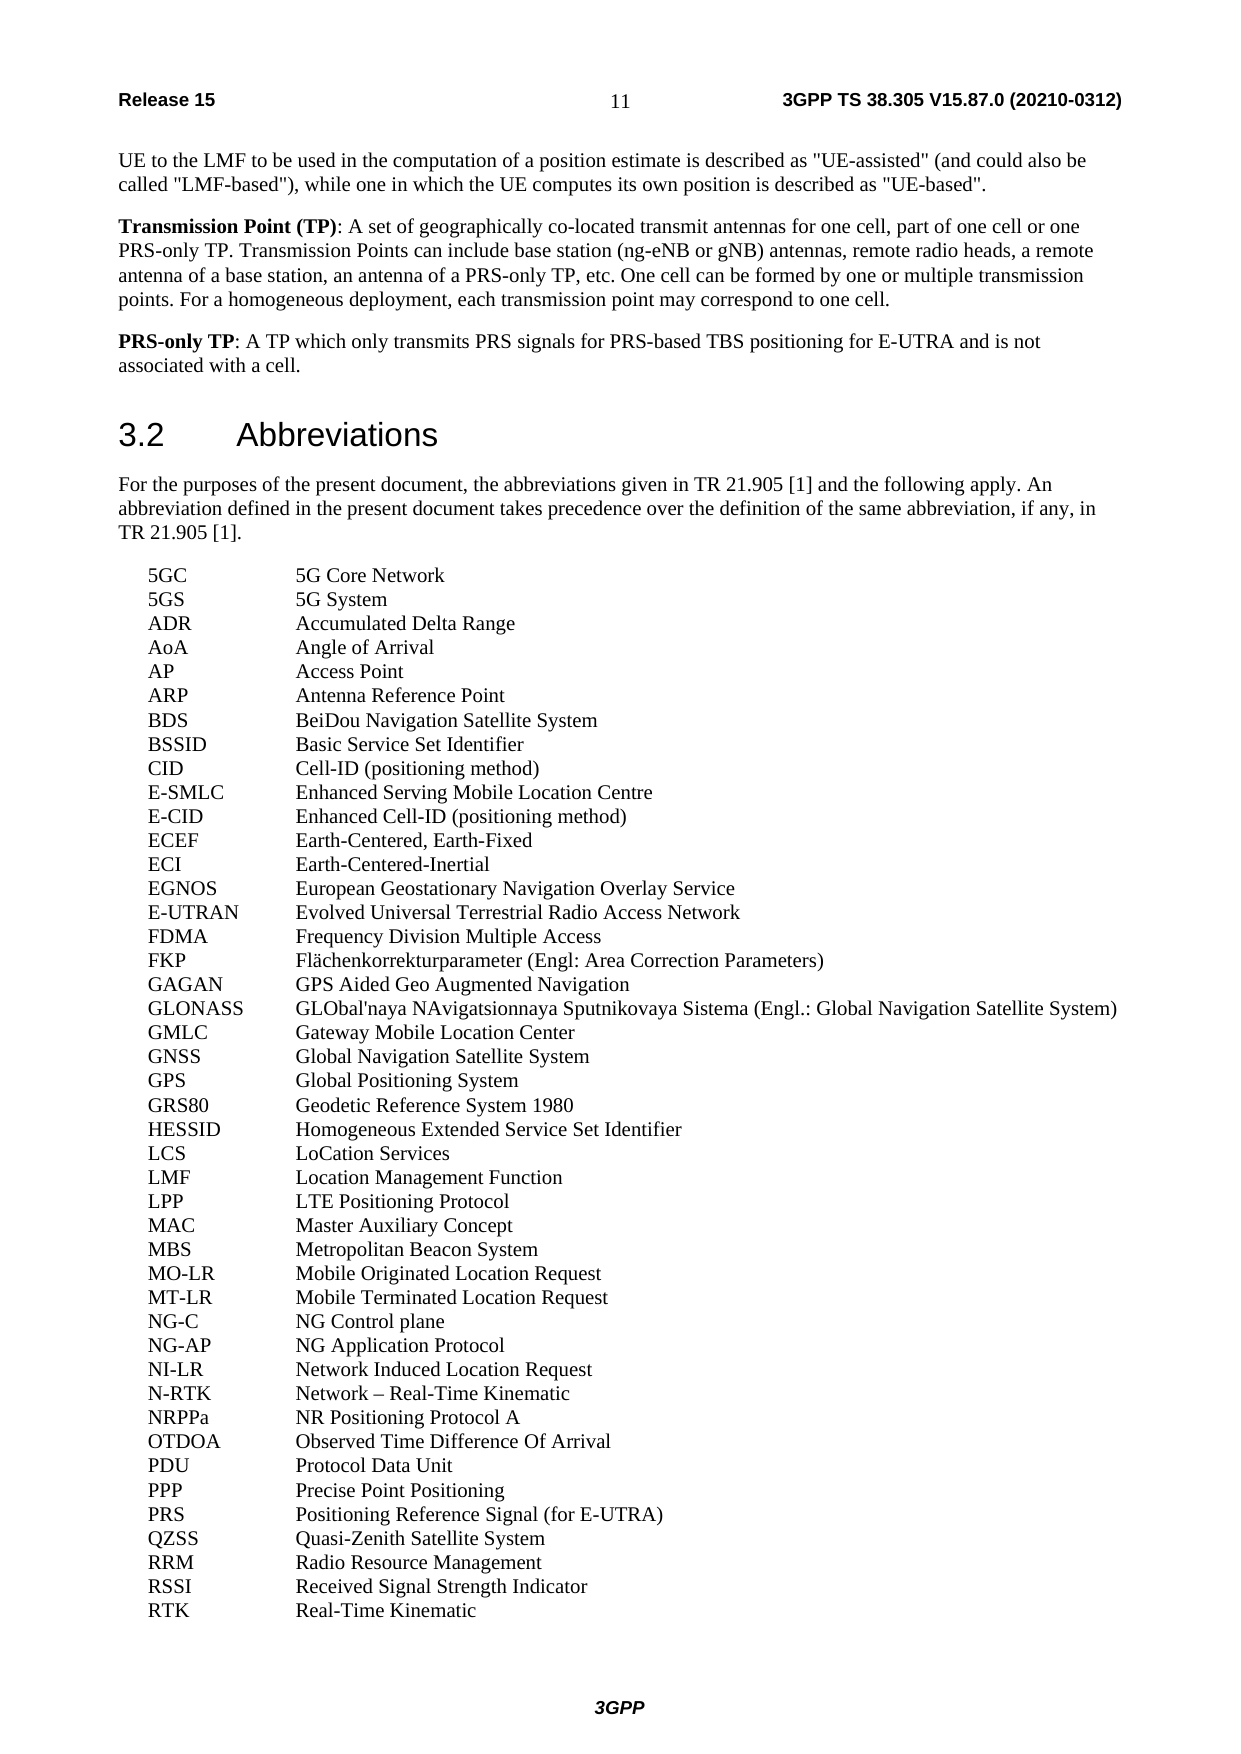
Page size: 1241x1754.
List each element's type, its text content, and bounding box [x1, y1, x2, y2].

text MBS Metropolitan Beacon System [148, 1237, 1122, 1261]
text PRS Positioning Reference Signal (for E-UTRA) [148, 1502, 1122, 1526]
text HESSID Homogeneous Extended Service Set Identifier [148, 1117, 1122, 1141]
text E-CID Enhanced Cell-ID (positioning method) [148, 804, 1122, 828]
text GPS Global Positioning System [148, 1068, 1122, 1092]
text RSSI Received Signal Strength Indicator [148, 1574, 1122, 1598]
text GRS80 Geodetic Reference System 1980 [148, 1092, 1122, 1117]
text E-UTRAN Evolved Universal Terrestrial Radio Access Network [148, 900, 1122, 924]
text GMLC Gateway Mobile Location Center [148, 1020, 1122, 1044]
text MO-LR Mobile Originated Location Request [148, 1261, 1122, 1285]
text EGNOS European Geostationary Navigation Overlay Service [148, 876, 1122, 900]
text ADR Accumulated Delta Range [148, 611, 1122, 635]
text PPP Precise Point Positioning [148, 1477, 1122, 1502]
text RTK Real-Time Kinematic [148, 1598, 1122, 1622]
text MAC Master Auxiliary Concept [148, 1213, 1122, 1237]
text NG-AP NG Application Protocol [148, 1333, 1122, 1357]
text FKP Flächenkorrekturparameter (Engl: Area Correction Parameters) [148, 948, 1122, 972]
text For the purposes of the present document, the abbreviations given in TR 21.905 [1] and the following apply. An abbreviation defined in the present document takes precedence over the definition of the same abbreviation, if any, in TR 21.905 [1]. [118, 472, 1122, 544]
text CID Cell-ID (positioning method) [148, 756, 1122, 780]
text NI-LR Network Induced Location Request [148, 1357, 1122, 1381]
text NRPPa NR Positioning Protocol A [148, 1405, 1122, 1429]
text ECEF Earth-Centered, Earth-Fixed [148, 828, 1122, 852]
text NG-C NG Control plane [148, 1309, 1122, 1333]
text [118, 147, 1122, 196]
text OTDOA Observed Time Difference Of Arrival [148, 1429, 1122, 1453]
text AoA Angle of Arrival [148, 635, 1122, 659]
text GLONASS GLObal'naya NAvigatsionnaya Sputnikovaya Sistema (Engl.: Global Navigation Satellite System) [148, 996, 1122, 1020]
text 5GS 5G System [148, 587, 1122, 611]
text GAGAN GPS Aided Geo Augmented Navigation [148, 972, 1122, 996]
text PRS-only TP: A TP which only transmits PRS signals for PRS-based TBS positioning for E-UTRA and is not associated with a cell. [118, 329, 1122, 377]
text BDS BeiDou Navigation Satellite System [148, 707, 1122, 732]
text FDMA Frequency Division Multiple Access [148, 924, 1122, 948]
text ARP Antenna Reference Point [148, 683, 1122, 707]
text Transmission Point (TP): A set of geographically co-located transmit antennas for one cell, part of one cell or one PRS-only TP. Transmission Points can include base station (ng-eNB or gNB) antennas, remote radio heads, a remote antenna of a base station, an antenna of a PRS-only TP, etc. One cell can be formed by one or multiple transmission points. For a homogeneous deployment, each transmission point may correspond to one cell. [118, 214, 1122, 311]
text LMF Location Management Function [148, 1165, 1122, 1189]
text RRM Radio Resource Management [148, 1550, 1122, 1574]
text PDU Protocol Data Unit [148, 1453, 1122, 1477]
text AP Access Point [148, 659, 1122, 683]
text LPP LTE Positioning Protocol [148, 1189, 1122, 1213]
text E-SMLC Enhanced Serving Mobile Location Centre [148, 780, 1122, 804]
text MT-LR Mobile Terminated Location Request [148, 1285, 1122, 1309]
text LCS LoCation Services [148, 1141, 1122, 1165]
text N-RTK Network – Real-Time Kinematic [148, 1381, 1122, 1405]
text QZSS Quasi-Zenith Satellite System [148, 1526, 1122, 1550]
text ECI Earth-Centered-Inertial [148, 852, 1122, 876]
text GNSS Global Navigation Satellite System [148, 1044, 1122, 1068]
text 5GC 5G Core Network [148, 563, 1122, 587]
subtitle 3.2 Abbreviations [118, 415, 1122, 453]
text BSSID Basic Service Set Identifier [148, 732, 1122, 756]
